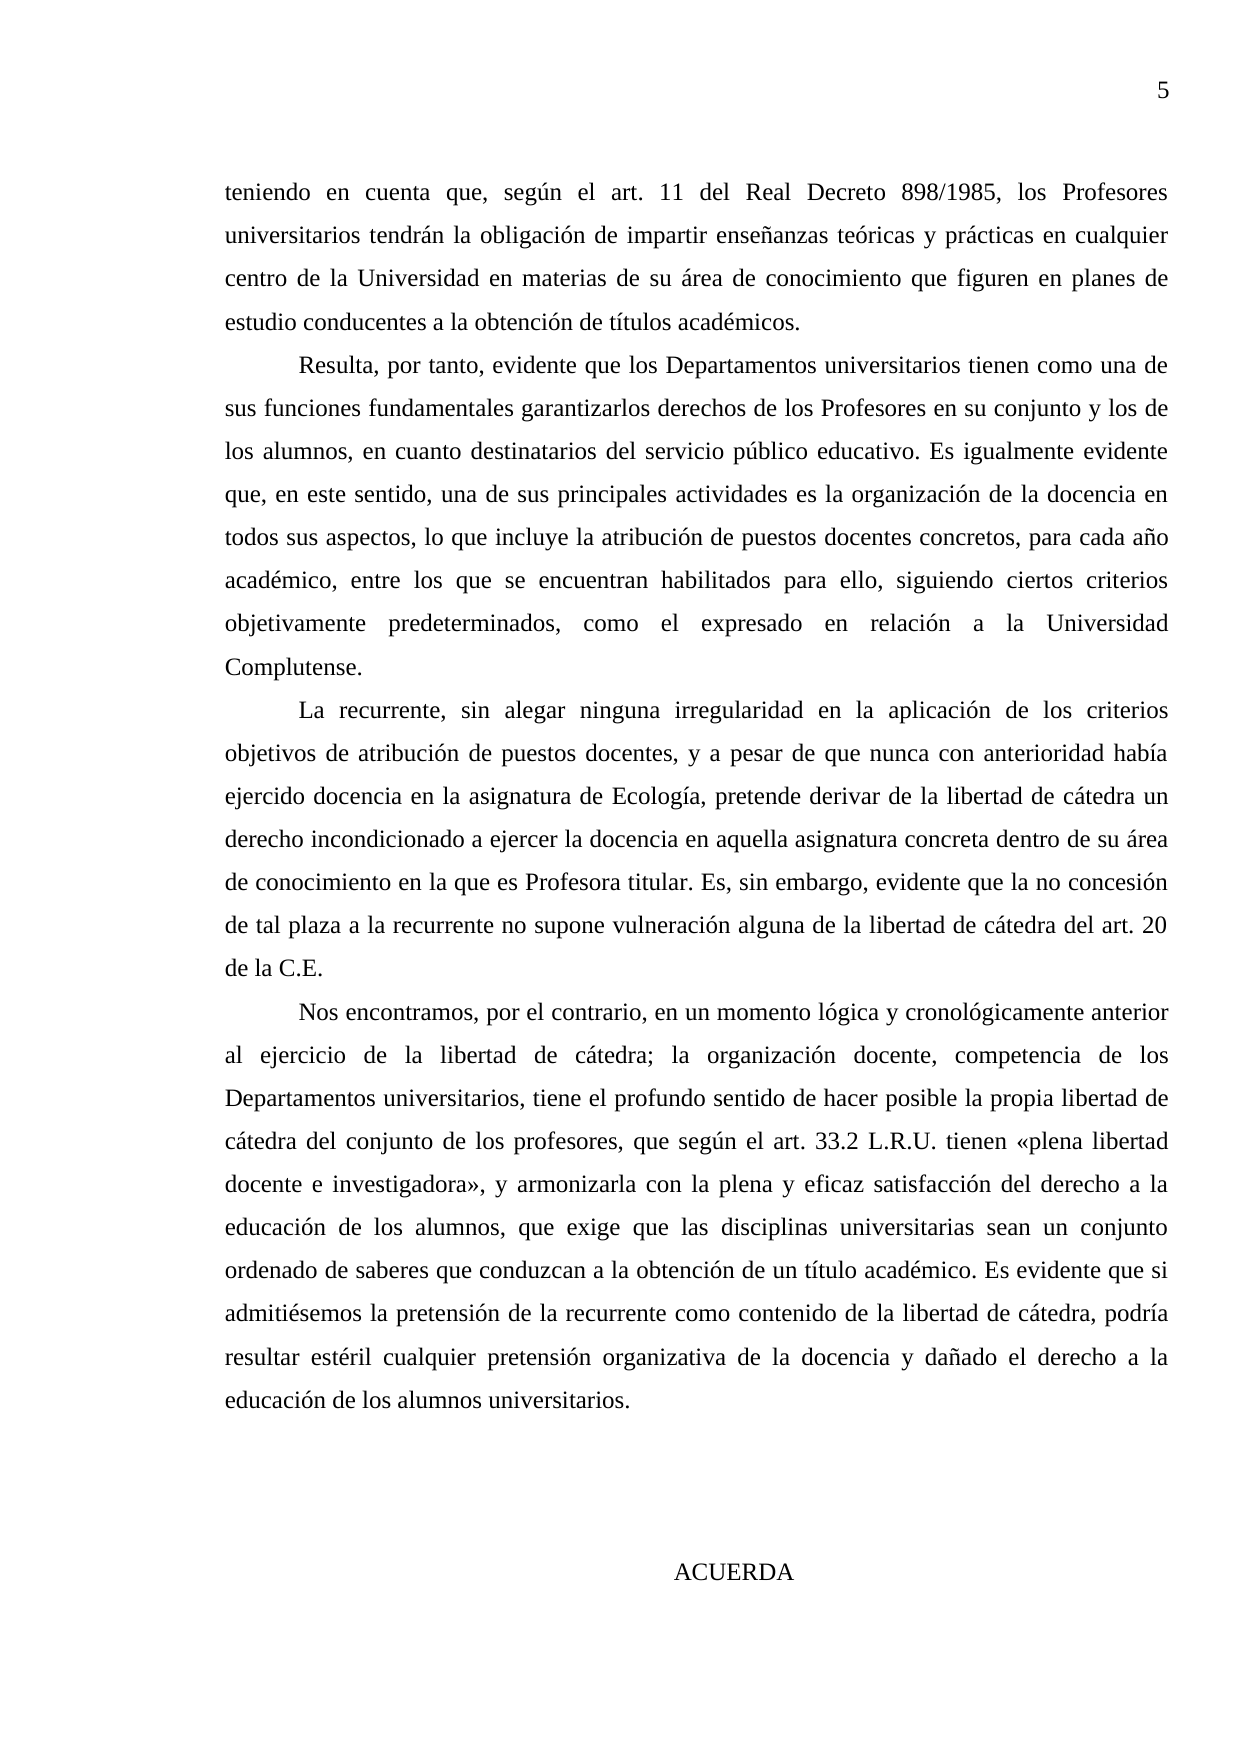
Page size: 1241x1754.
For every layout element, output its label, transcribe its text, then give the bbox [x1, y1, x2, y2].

text ACUERDA [224, 1557, 1169, 1586]
text La recurrente, sin alegar ninguna irregularidad en la aplicación de los criterios objetivos de atribución de puestos docentes, y a pesar de que nunca con anterioridad había ejercido docencia en la asignatura de Ecología, pretende derivar de la libertad de cátedra un derecho incondicionado a ejercer la docencia en aquella asignatura concreta dentro de su área de conocimiento en la que es Profesora titular. Es, sin embargo, evidente que la no concesión de tal plaza a la recurrente no supone vulneración alguna de la libertad de cátedra del art. 20 de la C.E. [224, 695, 1169, 982]
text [224, 177, 1169, 335]
text Nos encontramos, por el contrario, en un momento lógica y cronológicamente anterior al ejercicio de la libertad de cátedra; la organización docente, competencia de los Departamentos universitarios, tiene el profundo sentido de hacer posible la propia libertad de cátedra del conjunto de los profesores, que según el art. 33.2 L.R.U. tienen «plena libertad docente e investigadora», y armonizarla con la plena y eficaz satisfacción del derecho a la educación de los alumnos, que exige que las disciplinas universitarias sean un conjunto ordenado de saberes que conduzcan a la obtención de un título académico. Es evidente que si admitiésemos la pretensión de la recurrente como contenido de la libertad de cátedra, podría resultar estéril cualquier pretensión organizativa de la docencia y dañado el derecho a la educación de los alumnos universitarios. [224, 997, 1169, 1413]
text Resulta, por tanto, evidente que los Departamentos universitarios tienen como una de sus funciones fundamentales garantizarlos derechos de los Profesores en su conjunto y los de los alumnos, en cuanto destinatarios del servicio público educativo. Es igualmente evidente que, en este sentido, una de sus principales actividades es la organización de la docencia en todos sus aspectos, lo que incluye la atribución de puestos docentes concretos, para cada año académico, entre los que se encuentran habilitados para ello, siguiendo ciertos criterios objetivamente predeterminados, como el expresado en relación a la Universidad Complutense. [224, 350, 1169, 680]
